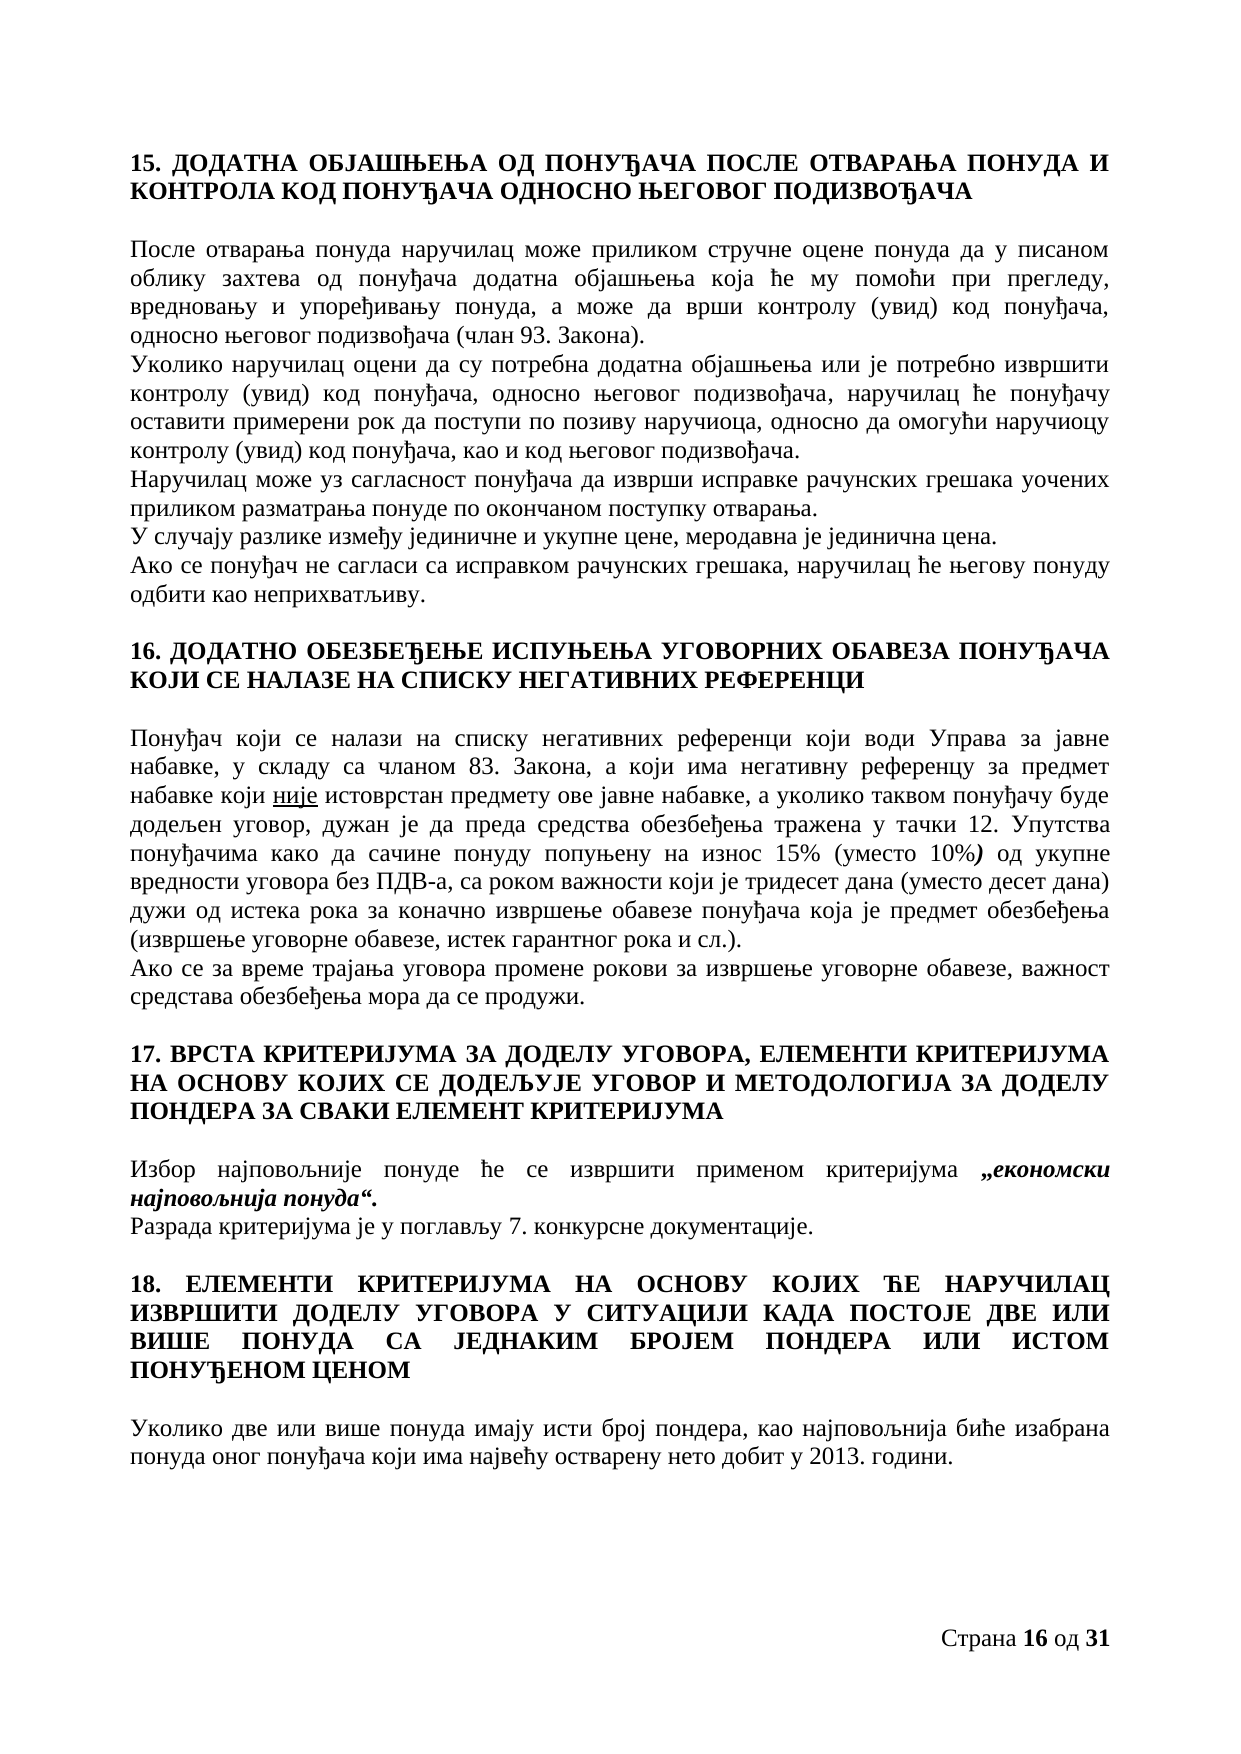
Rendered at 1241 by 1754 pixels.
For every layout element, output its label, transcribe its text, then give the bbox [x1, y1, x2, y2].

text Наручилац може уз сагласност понуђача да изврши исправке рачунских грешака уочених приликом разматрања понуде по окончаном поступку отварања. [130, 464, 1110, 521]
text После отварања понуда наручилац може приликом стручне оцене понуда да у писаном облику захтева од понуђача додатна објашњења која ће му помоћи при прегледу, вредновању и упоређивању понуда, а може да врши контролу (увид) код понуђача, односно његовог подизвођача (члан 93. Закона). [130, 234, 1110, 349]
text 17. ВРСТА КРИТЕРИЈУМА ЗА ДОДЕЛУ УГОВОРА, ЕЛЕМЕНТИ КРИТЕРИЈУМА НА ОСНОВУ КОЈИХ СЕ ДОДЕЉУЈЕ УГОВОР И МЕТОДОЛОГИЈА ЗА ДОДЕЛУ ПОНДЕРА ЗА СВАКИ ЕЛЕМЕНТ КРИТЕРИЈУМА [130, 1039, 1110, 1125]
text Избор најповољније понуде ће се извршити применом критеријума „економски најповољнија понуда“. [130, 1154, 1110, 1211]
text Ако се понуђач не сагласи са исправком рачунских грешака, наручилац ће његову понуду одбити као неприхватљиву. [130, 550, 1110, 608]
text 18. ЕЛЕМЕНТИ КРИТЕРИЈУМА НА ОСНОВУ КОЈИХ ЋЕ НАРУЧИЛАЦ ИЗВРШИТИ ДОДЕЛУ УГОВОРА У СИТУАЦИЈИ КАДА ПОСТОЈЕ ДВЕ ИЛИ ВИШЕ ПОНУДА СА ЈЕДНАКИМ БРОЈЕМ ПОНДЕРА ИЛИ ИСТОМ ПОНУЂЕНОМ ЦЕНОМ [130, 1269, 1110, 1384]
text Ако се за време трајања уговора промене рокови за извршење уговорне обавезе, важност средстава обезбеђења мора да се продужи. [130, 953, 1110, 1010]
text 15. ДОДАТНА ОБЈАШЊЕЊА ОД ПОНУЂАЧА ПОСЛЕ ОТВАРАЊА ПОНУДА И КОНТРОЛА КОД ПОНУЂАЧА ОДНОСНО ЊЕГОВОГ ПОДИЗВОЂАЧА [130, 148, 1110, 205]
text 16. ДОДАТНО ОБЕЗБЕЂЕЊЕ ИСПУЊЕЊА УГОВОРНИХ ОБАВЕЗА ПОНУЂАЧА КОЈИ СЕ НАЛАЗЕ НА СПИСКУ НЕГАТИВНИХ РЕФЕРЕНЦИ [130, 636, 1110, 694]
text Разрада критеријума је у поглављу 7. конкурсне документације. [130, 1211, 1110, 1240]
text У случају разлике између јединичне и укупне цене, меродавна је јединична цена. [130, 521, 1110, 550]
text Уколико наручилац оцени да су потребна додатна објашњења или је потребно извршити контролу (увид) код понуђача, односно његовог подизвођача, наручилац ће понуђачу оставити примерени рок да поступи по позиву наручиоца, односно да омогући наручиоцу контролу (увид) код понуђача, као и код његовог подизвођача. [130, 349, 1110, 464]
text Понуђач који се налази на списку негативних референци који води Управа за јавне набавке, у складу са чланом 83. Закона, а који има негативну референцу за предмет набавке који није истоврстан предмету ове јавне набавке, а уколико таквом понуђачу буде додељен уговор, дужан је да преда средства обезбеђења тражена у тачки 12. Упутства понуђачима како да сачине понуду попуњену на износ 15% (уместо 10%) од укупне вредности уговора без ПДВ-а, са роком важности који је тридесет дана (уместо десет дана) дужи од истека рока за коначно извршење обавезе понуђача која је предмет обезбеђења (извршење уговорне обавезе, истек гарантног рока и сл.). [130, 723, 1110, 953]
text Уколико две или више понуда имају исти број пондера, као најповољнија биће изабрана понуда оног понуђача који има највећу остварену нето добит у 2013. години. [130, 1413, 1110, 1470]
